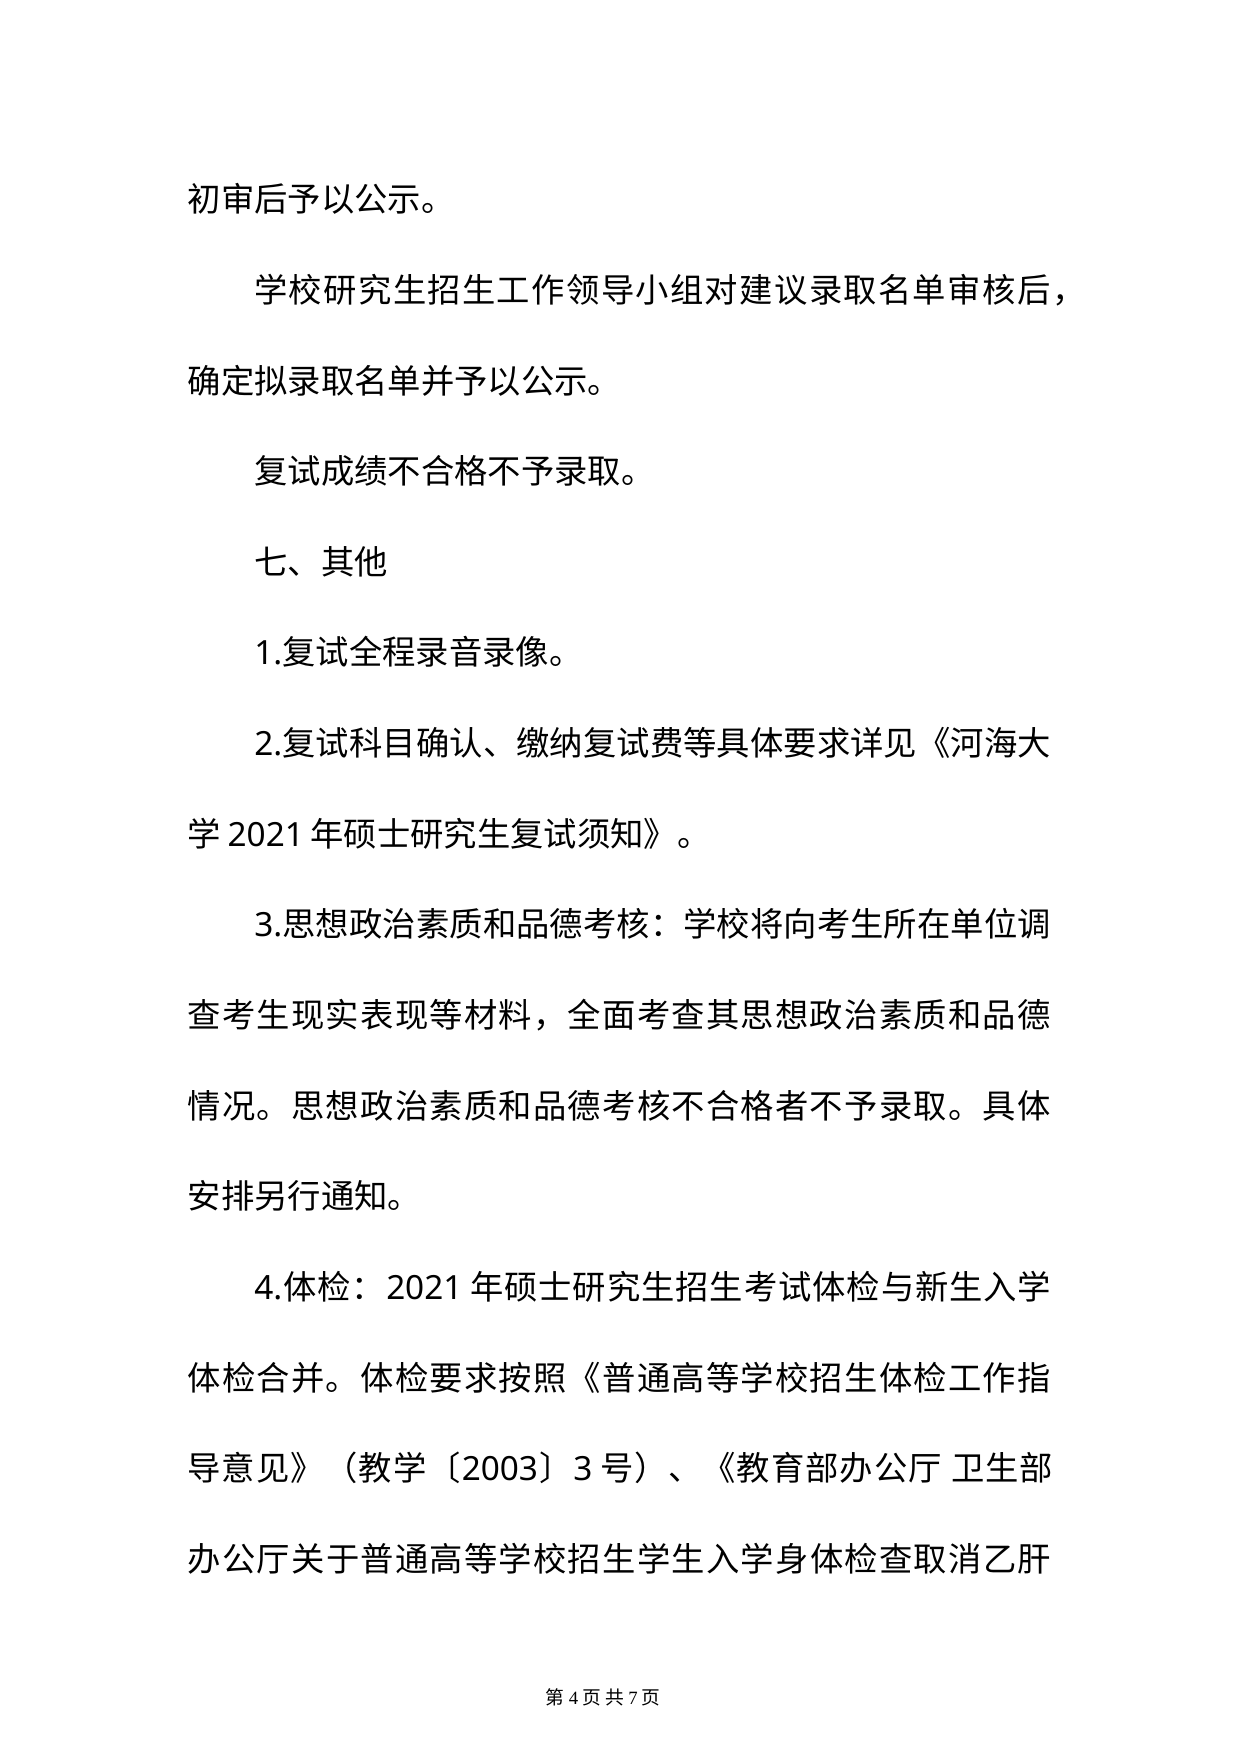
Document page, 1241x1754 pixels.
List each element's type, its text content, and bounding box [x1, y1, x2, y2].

text 复试成绩不合格不予录取。 [187, 424, 1053, 514]
text 2.复试科目确认、缴纳复试费等具体要求详见《河海大学2021年硕士研究生复试须知》。 [187, 696, 1053, 877]
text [187, 1239, 1053, 1602]
text 3.思想政治素质和品德考核：学校将向考生所在单位调查考生现实表现等材料，全面考查其思想政治素质和品德情况。思想政治素质和品德考核不合格者不予录取。具体安排另行通知。 [187, 877, 1053, 1239]
text 学校研究生招生工作领导小组对建议录取名单审核后，确定拟录取名单并予以公示。 [187, 243, 1053, 424]
text 1.复试全程录音录像。 [187, 605, 1053, 696]
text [187, 152, 1053, 243]
text 七、其他 [187, 514, 1053, 605]
